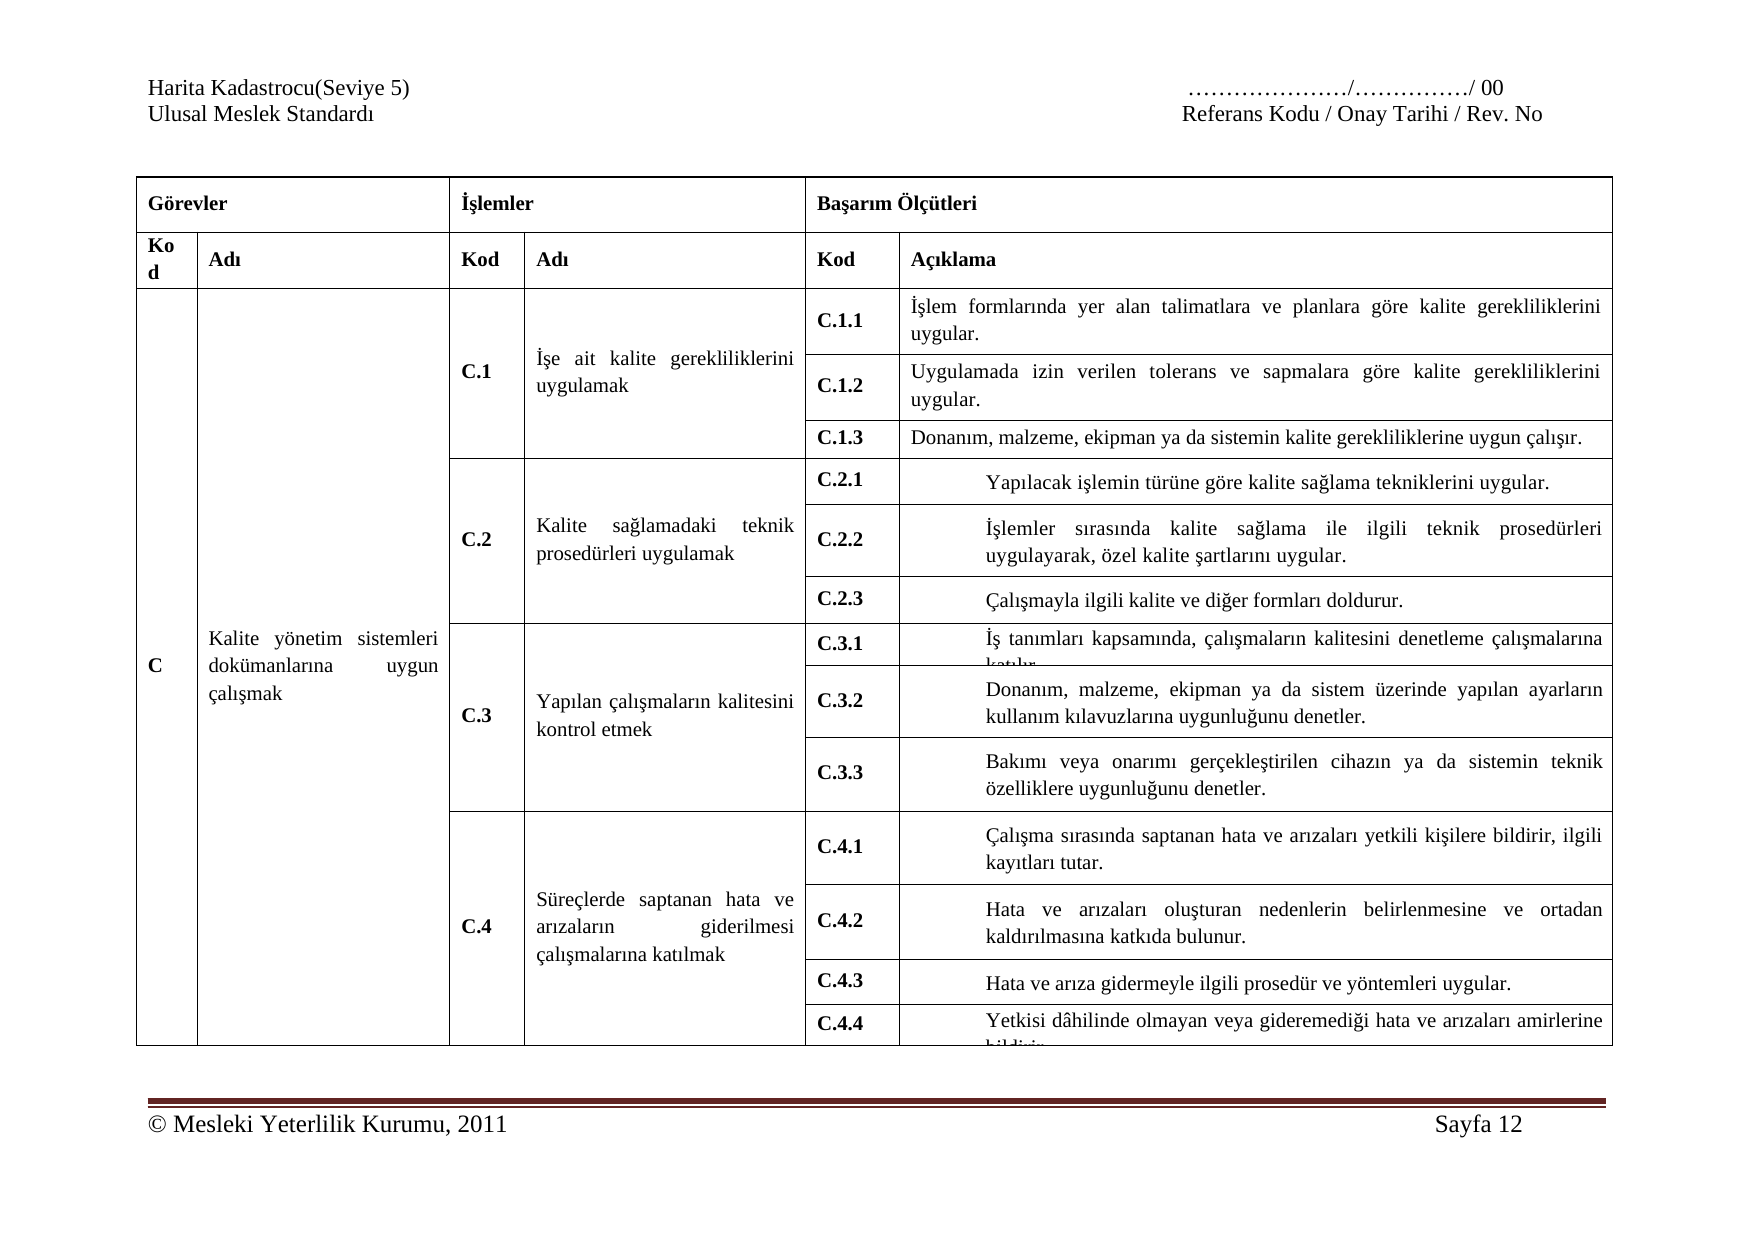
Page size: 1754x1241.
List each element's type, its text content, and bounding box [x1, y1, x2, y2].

table_cell Yapılan çalışmaların kalitesini kontrol etmek [525, 624, 805, 811]
table_header Başarım Ölçütleri [806, 178, 1612, 232]
table_cell Çalışma sırasında saptanan hata ve arızaları yetkili kişilere bildirir, ilgili kayıtları tutar. [900, 812, 1612, 884]
table_cell C.1.2 [806, 355, 899, 419]
table_cell Bakımı veya onarımı gerçekleştirilen cihazın ya da sistemin teknik özelliklere uygunluğunu denetler. [900, 738, 1612, 811]
table_cell Kod [806, 233, 899, 288]
table_header Görevler [137, 178, 449, 232]
table_cell İş tanımları kapsamında, çalışmaların kalitesini denetleme çalışmalarına katılır. [900, 624, 1612, 665]
table_cell Kalite sağlamadaki teknik prosedürleri uygulamak [525, 459, 805, 623]
table_cell Hata ve arızaları oluşturan nedenlerin belirlenmesine ve ortadan kaldırılmasına katkıda bulunur. [900, 885, 1612, 959]
table_cell C.4 [450, 812, 524, 1045]
table_cell C.1.1 [806, 289, 899, 354]
table_cell İşlemler sırasında kalite sağlama ile ilgili teknik prosedürleri uygulayarak, özel kalite şartlarını uygular. [900, 505, 1612, 576]
table_cell Süreçlerde saptanan hata ve arızaların giderilmesi çalışmalarına katılmak [525, 812, 805, 1045]
table_cell C.1 [450, 289, 524, 458]
table_cell Çalışmayla ilgili kalite ve diğer formları doldurur. [900, 577, 1612, 623]
table_cell Donanım, malzeme, ekipman ya da sistem üzerinde yapılan ayarların kullanım kılavuzlarına uygunluğunu denetler. [900, 666, 1612, 737]
table_cell Kod [450, 233, 524, 288]
table_cell İşe ait kalite gerekliliklerini uygulamak [525, 289, 805, 458]
table_cell Hata ve arıza gidermeyle ilgili prosedür ve yöntemleri uygular. [900, 960, 1612, 1004]
table_cell C.3.3 [806, 738, 899, 811]
table_cell C.2.1 [806, 459, 899, 504]
table_cell Uygulamada izin verilen tolerans ve sapmalara göre kalite gerekliliklerini uygular. [900, 355, 1612, 419]
table_cell C.2 [450, 459, 524, 623]
table_cell C.4.3 [806, 960, 899, 1004]
table_cell Adı [198, 233, 449, 288]
table_cell C.3.1 [806, 624, 899, 665]
table_cell C.4.4 [806, 1005, 899, 1045]
table_cell İşlem formlarında yer alan talimatlara ve planlara göre kalite gerekliliklerini uygular. [900, 289, 1612, 354]
table_header İşlemler [450, 178, 805, 232]
table_cell C.3.2 [806, 666, 899, 737]
table_cell C.4.2 [806, 885, 899, 959]
table_cell Donanım, malzeme, ekipman ya da sistemin kalite gerekliliklerine uygun çalışır. [900, 421, 1612, 458]
table_cell C.2.3 [806, 577, 899, 623]
table_cell Açıklama [900, 233, 1612, 288]
table_cell Yetkisi dâhilinde olmayan veya gideremediği hata ve arızaları amirlerine bildirir. [900, 1005, 1612, 1045]
table_cell Kod [137, 233, 197, 288]
table_cell C.2.2 [806, 505, 899, 576]
table_cell C [137, 289, 197, 1045]
table_cell C.4.1 [806, 812, 899, 884]
table_cell Kalite yönetim sistemleri dokümanlarına uygun çalışmak [198, 289, 449, 1045]
table_cell C.3 [450, 624, 524, 811]
table_cell Adı [525, 233, 805, 288]
table_cell Yapılacak işlemin türüne göre kalite sağlama tekniklerini uygular. [900, 459, 1612, 504]
table_cell C.1.3 [806, 421, 899, 458]
